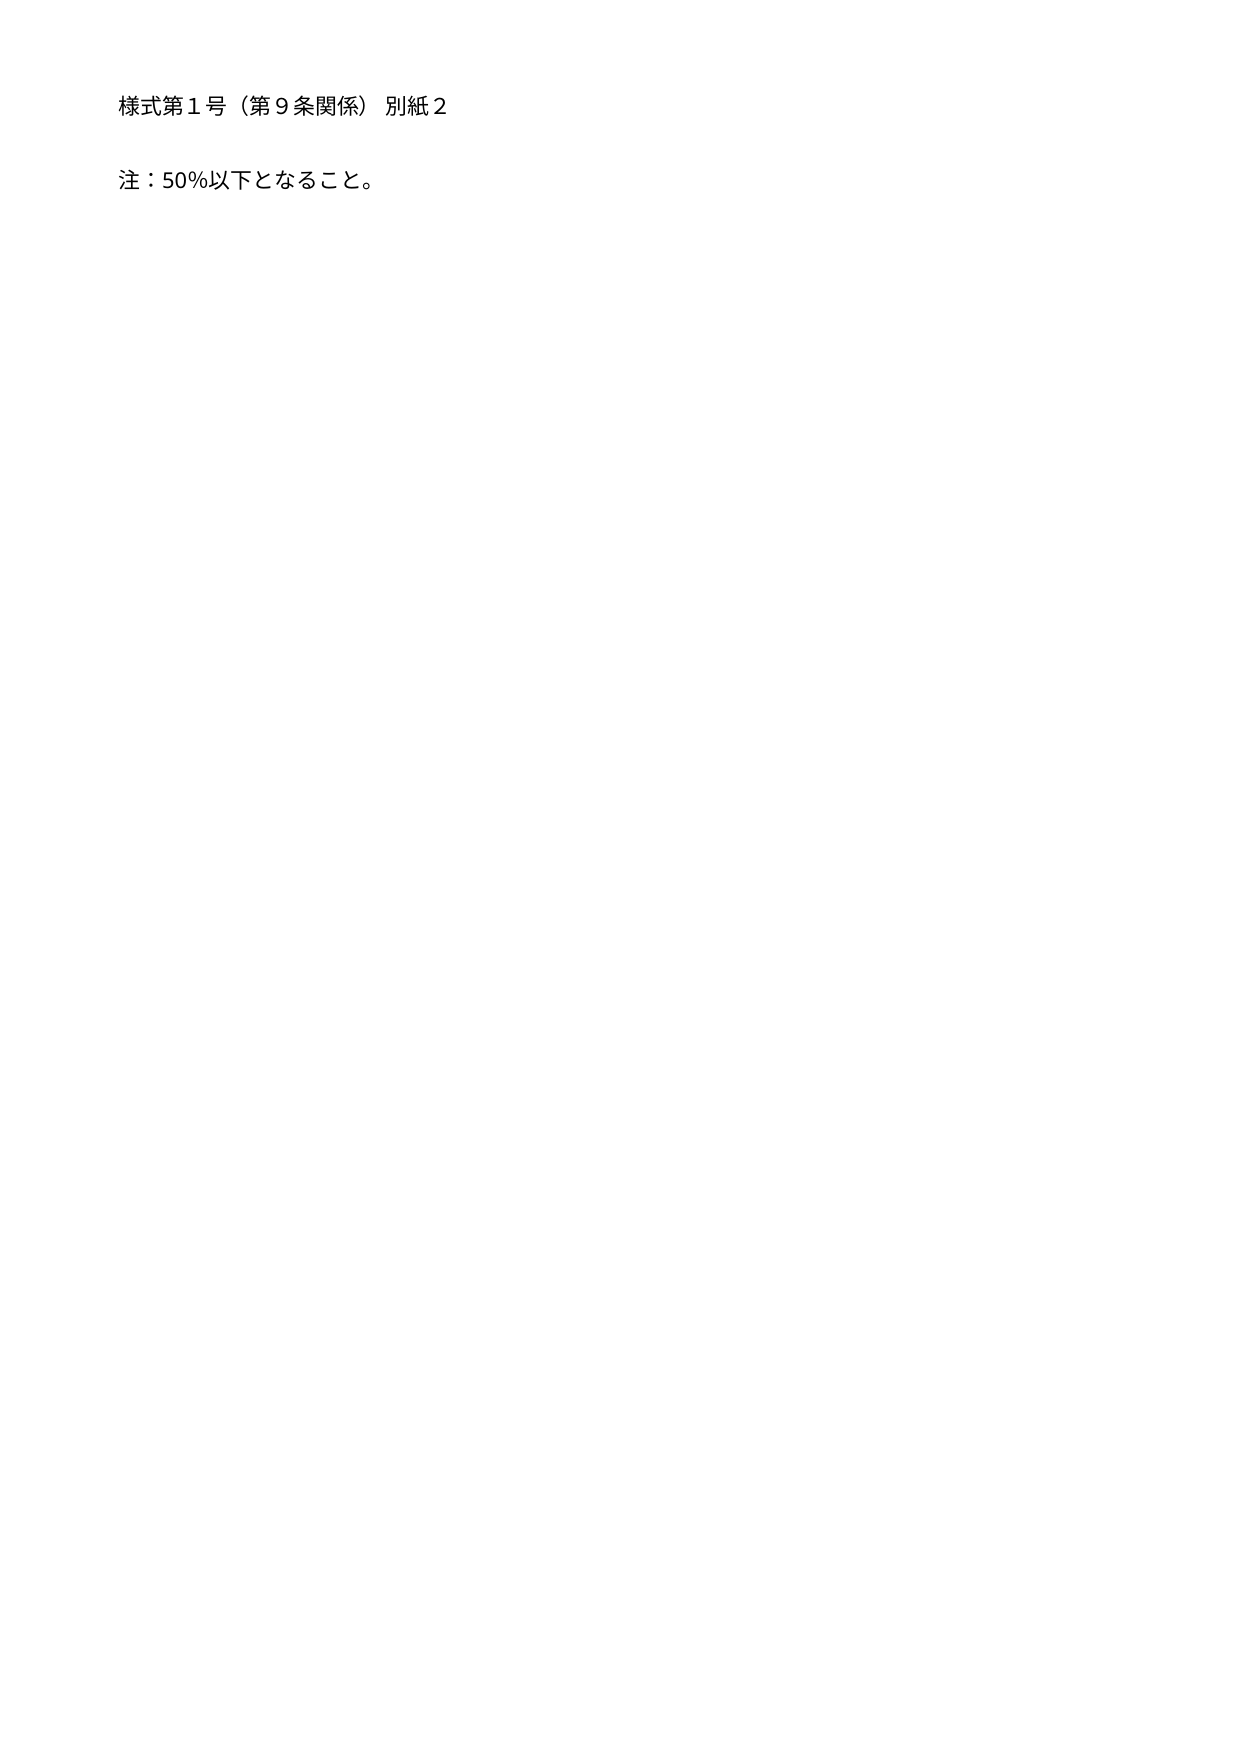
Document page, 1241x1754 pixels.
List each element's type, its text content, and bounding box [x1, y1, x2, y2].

text 注：50％以下となること。 [118, 149, 1152, 209]
